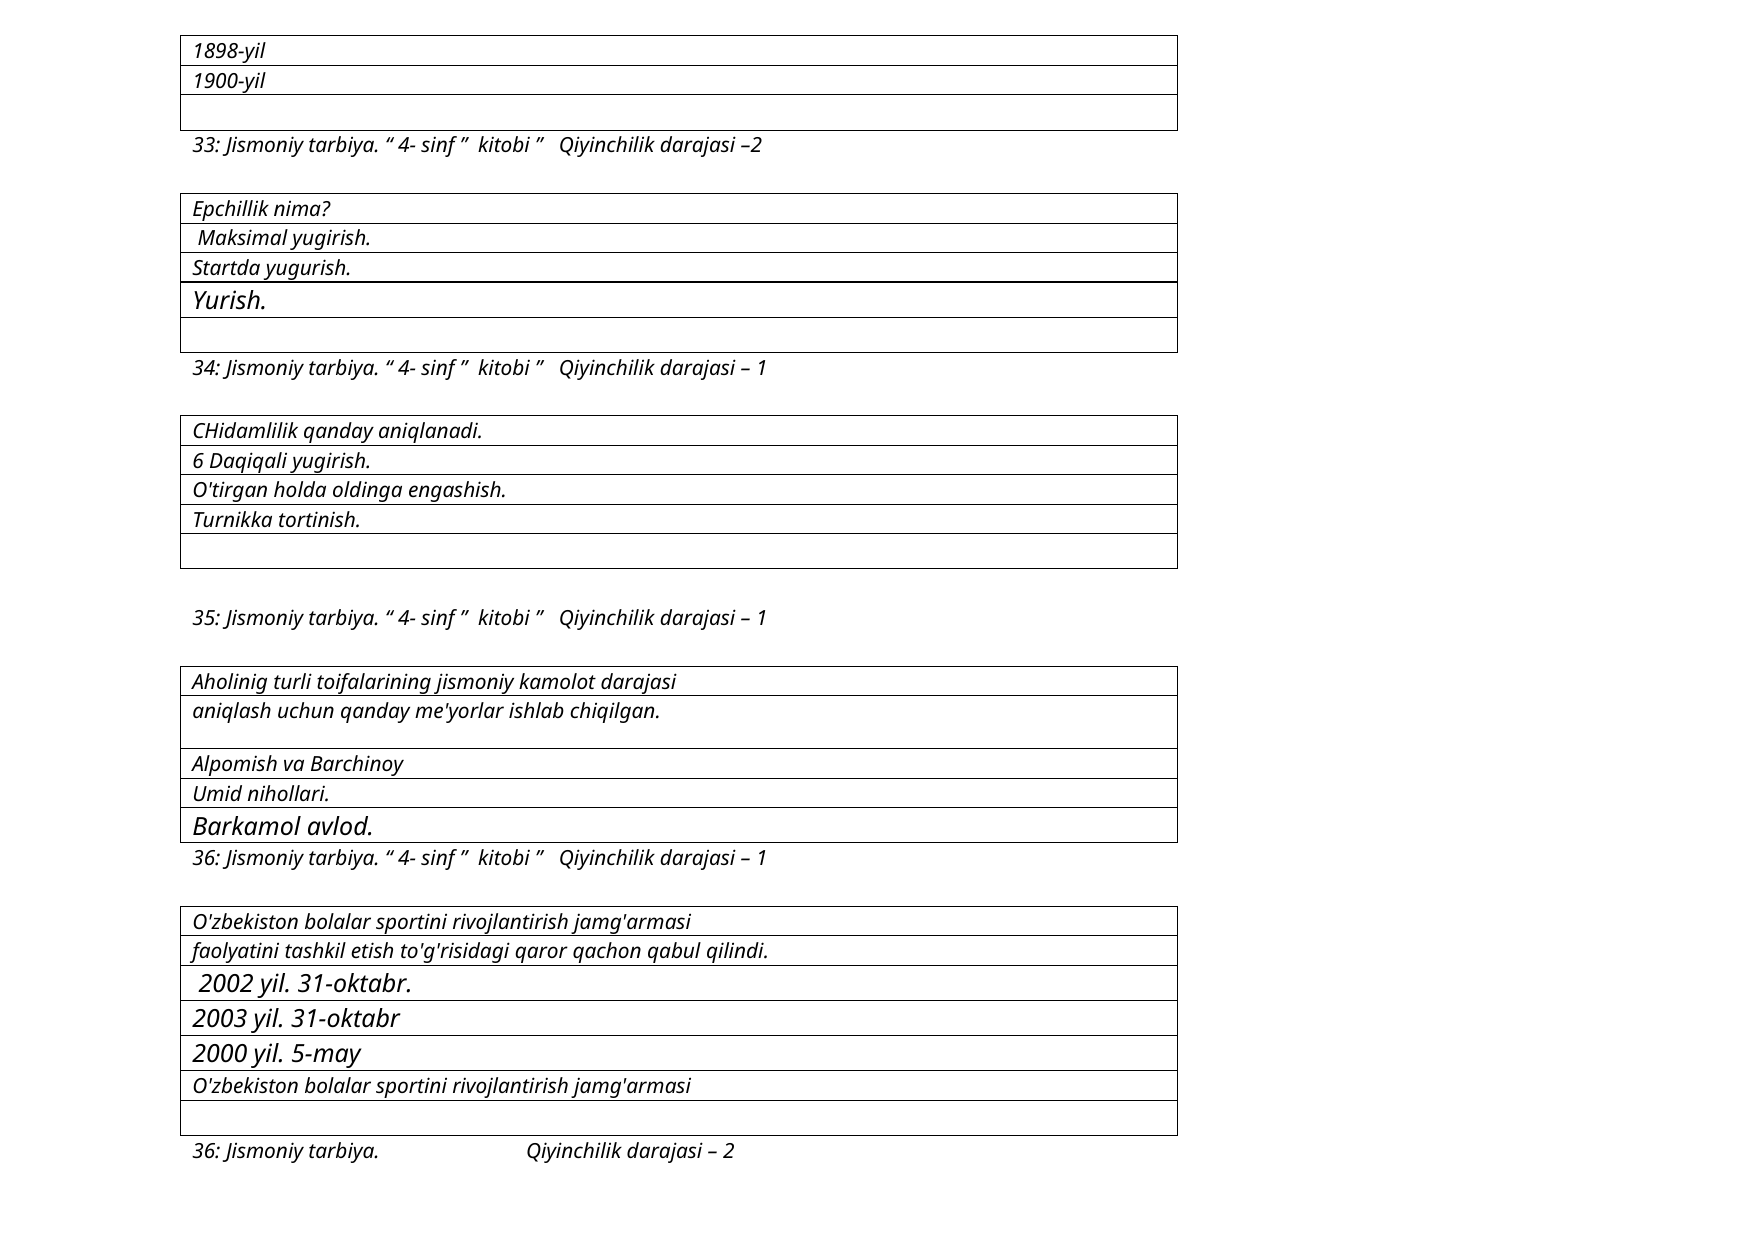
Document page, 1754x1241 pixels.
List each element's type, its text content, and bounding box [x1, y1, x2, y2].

table_cell O'tirgan holda oldinga engashish. [181, 475, 1177, 504]
table_cell Startda yugurish. [181, 253, 1177, 281]
table_cell 6 Daqiqali yugirish. [181, 446, 1177, 474]
table_header Epchillik nima? [181, 194, 1177, 222]
text 34: Jismoniy tarbiya. “ 4- sinf ” kitobi ” Qiyinchilik darajasi – 1 [192, 353, 1736, 381]
table_cell [181, 95, 1177, 129]
table_cell aniqlash uchun qanday me'yorlar ishlab chiqilgan. [181, 696, 1177, 748]
table_cell 2000 yil. 5-may [181, 1036, 1177, 1070]
table_cell Barkamol avlod. [181, 808, 1177, 842]
table_header CHidamlilik qanday aniqlanadi. [181, 416, 1177, 445]
table_cell [181, 318, 1177, 352]
table_cell faolyatini tashkil etish to'g'risidagi qaror qachon qabul qilindi. [181, 936, 1177, 965]
table_header O'zbekiston bolalar sportini rivojlantirish jamg'armasi [181, 907, 1177, 935]
table_cell [181, 534, 1177, 568]
text 35: Jismoniy tarbiya. “ 4- sinf ” kitobi ” Qiyinchilik darajasi – 1 [192, 603, 1736, 632]
table_cell Turnikka tortinish. [181, 505, 1177, 533]
text 36: Jismoniy tarbiya. Qiyinchilik darajasi – 2 [192, 1136, 1736, 1164]
table_cell 2002 yil. 31-oktabr. [181, 966, 1177, 1000]
table_cell 1898-yil [181, 36, 1177, 65]
table_cell Maksimal yugirish. [181, 224, 1177, 252]
table_header Aholinig turli toifalarining jismoniy kamolot darajasi [181, 667, 1177, 695]
table_cell 2003 yil. 31-oktabr [181, 1001, 1177, 1035]
text 33: Jismoniy tarbiya. “ 4- sinf ” kitobi ” Qiyinchilik darajasi –2 [192, 131, 1736, 159]
table_cell 1900-yil [181, 66, 1177, 94]
text 36: Jismoniy tarbiya. “ 4- sinf ” kitobi ” Qiyinchilik darajasi – 1 [192, 843, 1736, 872]
table_cell [181, 1101, 1177, 1135]
table_cell Umid nihollari. [181, 779, 1177, 807]
table_cell O'zbekiston bolalar sportini rivojlantirish jamg'armasi [181, 1071, 1177, 1099]
table_cell Yurish. [181, 283, 1177, 317]
table_cell Alpomish va Barchinoy [181, 749, 1177, 778]
